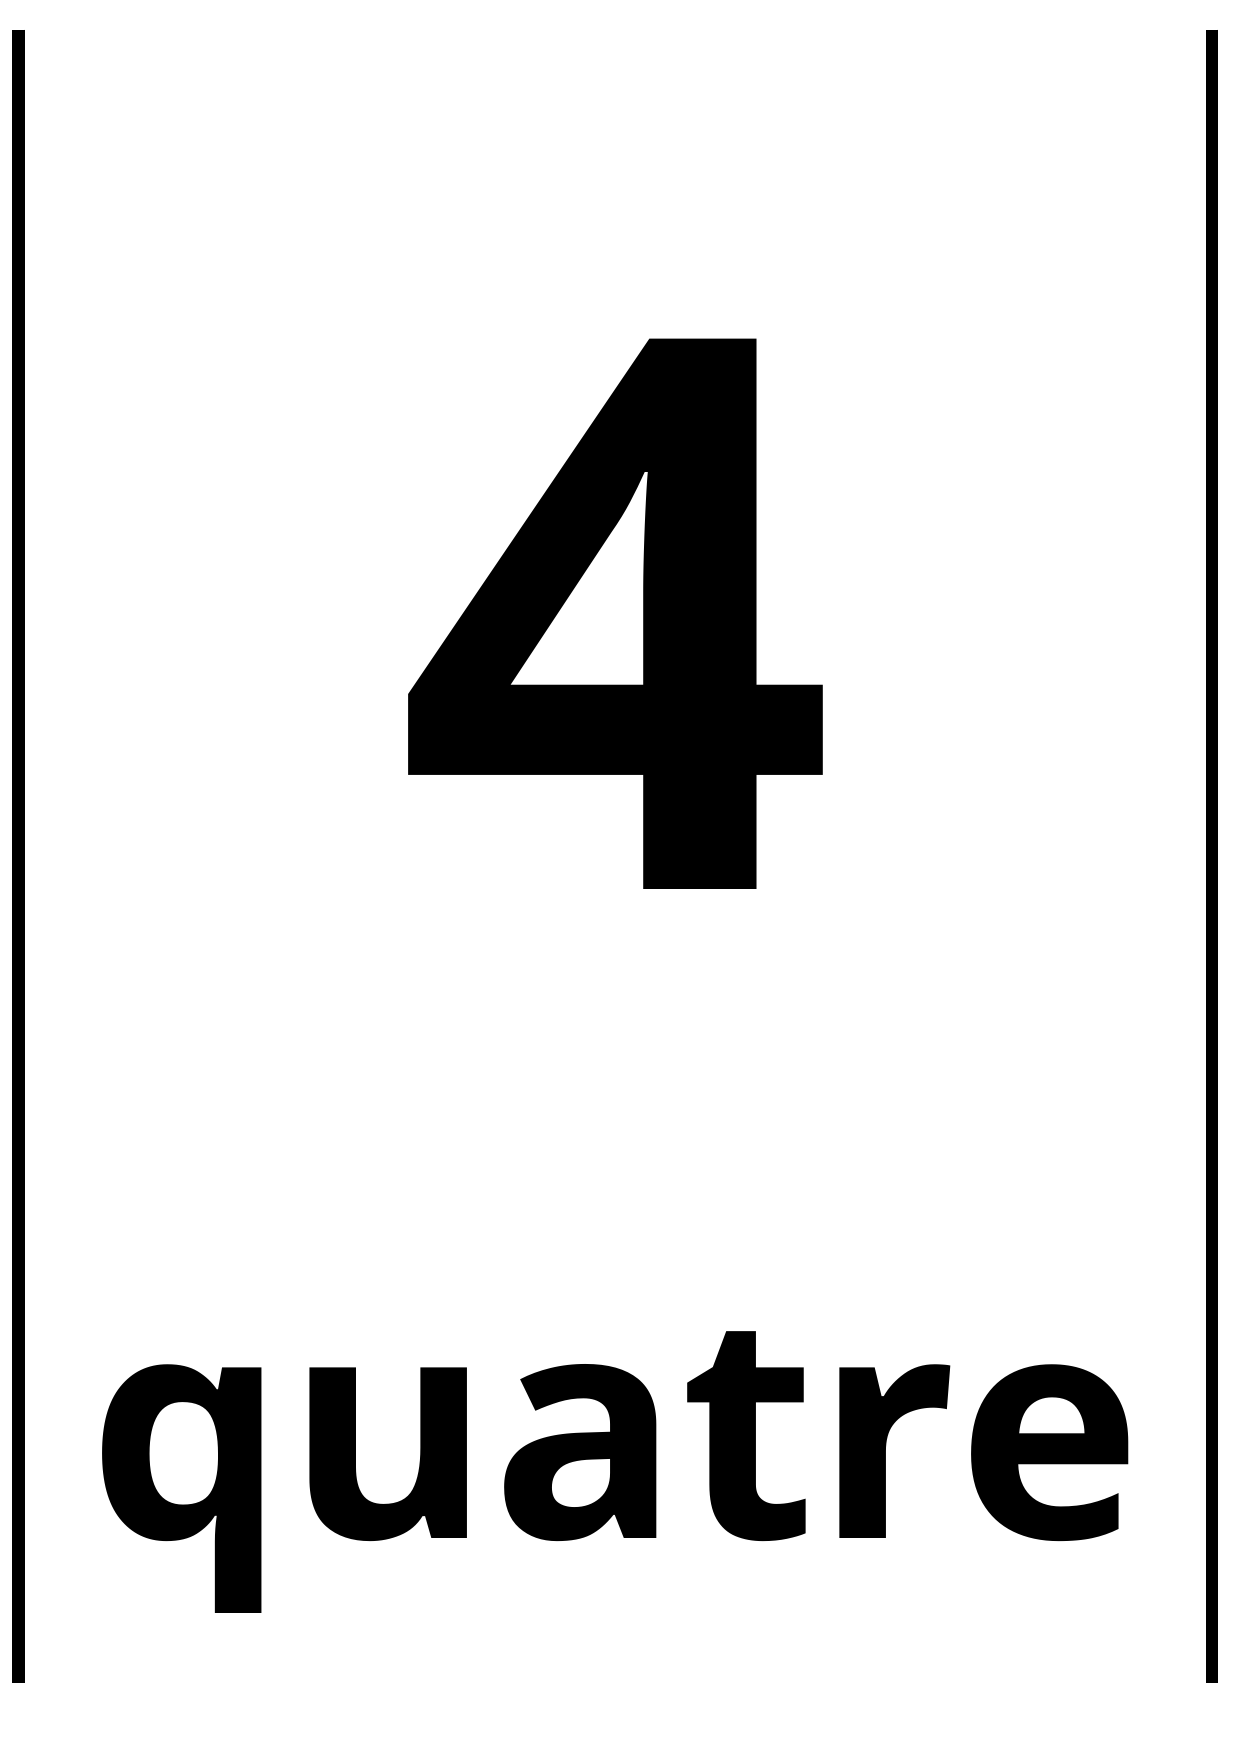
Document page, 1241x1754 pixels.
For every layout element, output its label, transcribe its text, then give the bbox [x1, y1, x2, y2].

table_cell quatre [25, 1152, 1206, 1683]
table_cell 4 [25, 30, 1206, 1152]
